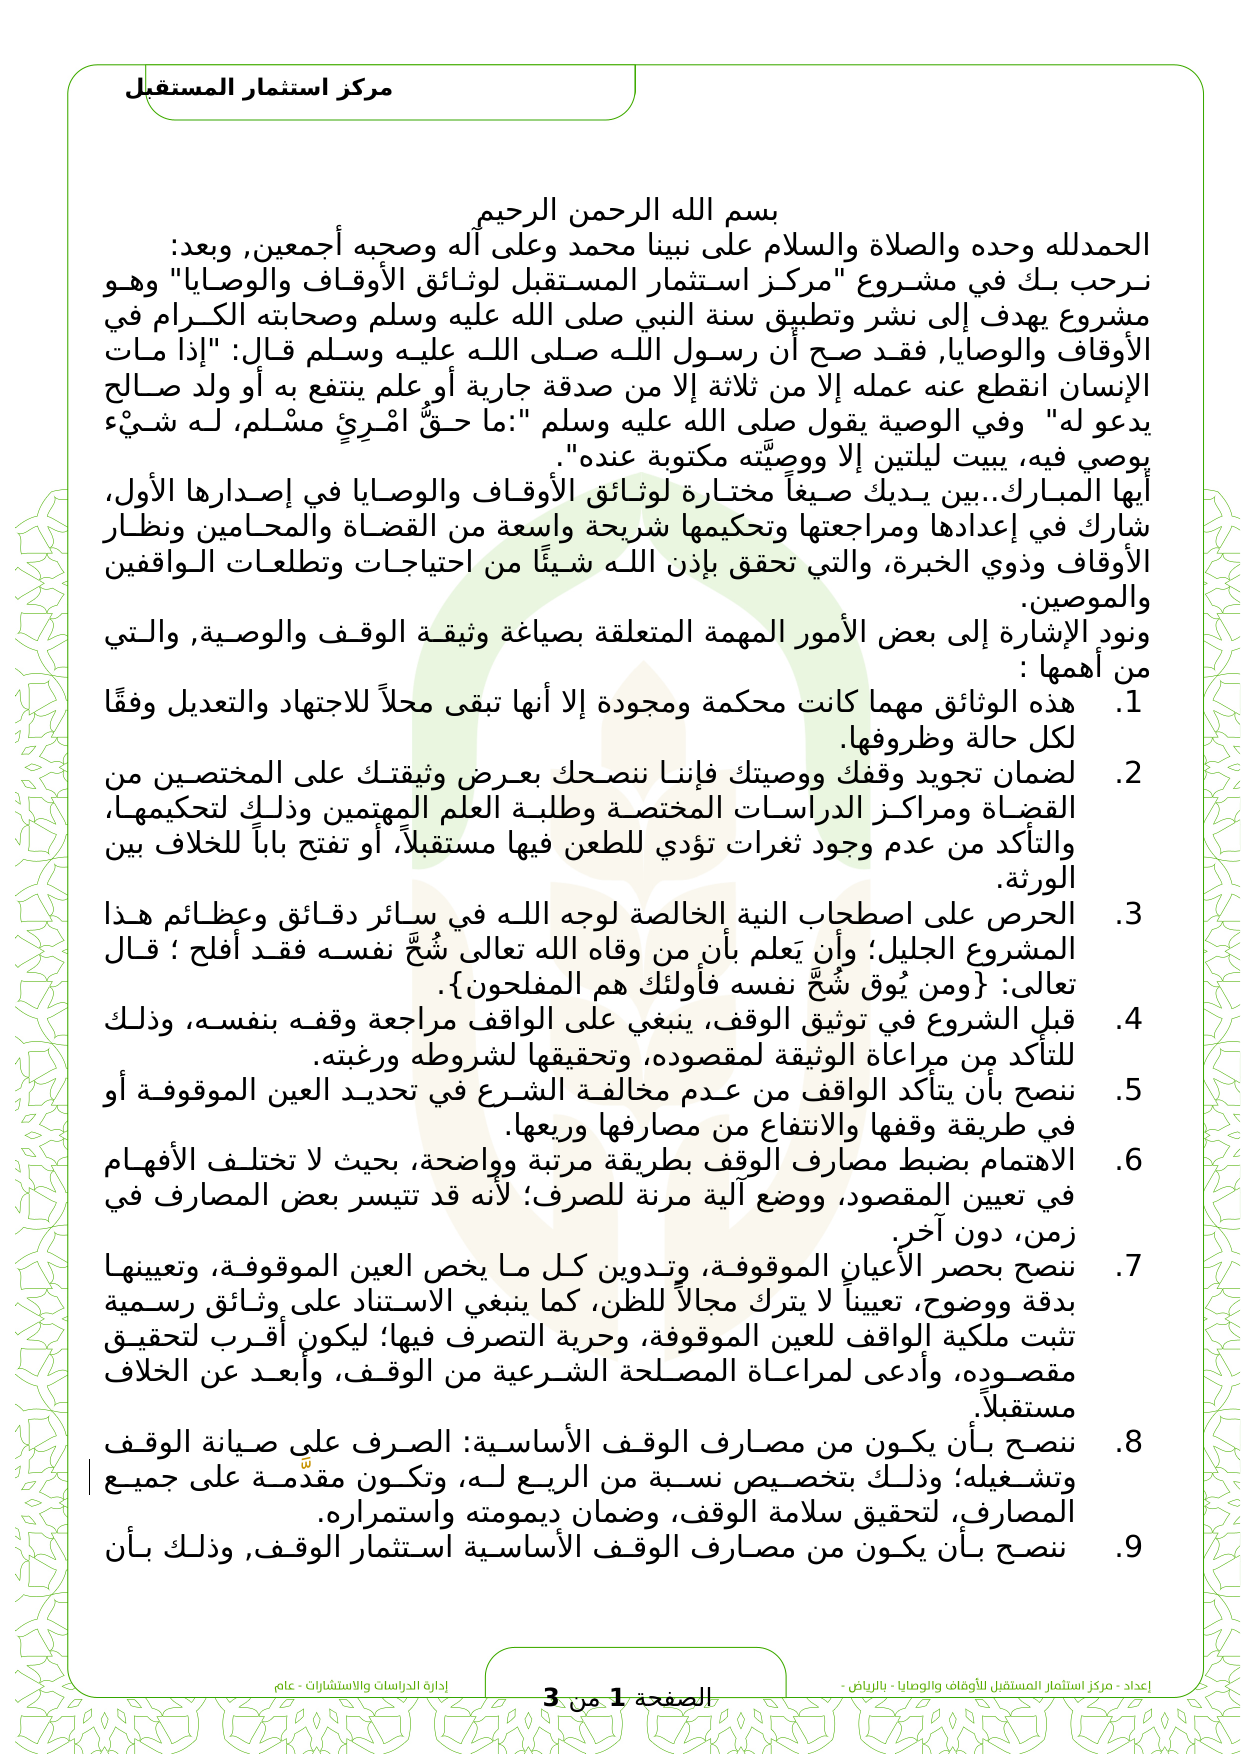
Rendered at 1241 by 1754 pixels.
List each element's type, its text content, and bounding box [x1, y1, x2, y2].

list لضمان تجويد وقفك ووصيتك فإننا ننصحك بعرض وثيقتك على المختصين من القضاة ومراكز الدراسات المختصة وطلبة العلم المهتمين وذلك لتحكيمها، والتأكد من عدم وجود ثغرات تؤدي للطعن فيها مستقبلاً، أو تفتح باباً للخلاف بين الورثة. [103, 755, 1114, 896]
list ننصح بأن يكون من مصارف الوقف الأساسية: الصرف على صيانة الوقف وتشغيله؛ وذلك بتخصيص نسبة من الريع له، وتكون مقدمة على جميع المصارف، لتحقيق سلامة الوقف، وضمان ديمومته واستمراره. [103, 1424, 1114, 1530]
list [103, 1530, 1114, 1565]
list ننصح بأن يتأكد الواقف من عدم مخالفة الشرع في تحديد العين الموقوفة أو في طريقة وقفها والانتفاع من مصارفها وريعها. [103, 1072, 1114, 1143]
text نرحب بك في مشروع "مركز استثمار المستقبل لوثائق الأوقاف والوصايا" وهو مشروع يهدف إلى نشر وتطبيق سنة النبي صلى الله عليه وسلم وصحابته الكرام في الأوقاف والوصايا, فقد صح أن رسول الله صلى الله عليه وسلم قال: "إذا مات الإنسان انقطع عنه عمله إلا من ثلاثة إلا من صدقة جارية أو علم ينتفع به أو ولد صالح يدعو له" وفي الوصية يقول صلى الله عليه وسلم ":ما حقُّ امْرِئٍ مسْلم، له شيْء يوصي فيه، يبيت ليلتين إلا ووصيَّته مكتوبة عنده". [103, 262, 1152, 474]
text أيها المبارك..بين يديك صيغاً مختارة لوثائق الأوقاف والوصايا في إصدارها الأول، شارك في إعدادها ومراجعتها وتحكيمها شريحة واسعة من القضاة والمحامين ونظار الأوقاف وذوي الخبرة، والتي تحقق بإذن الله شيئًا من احتياجات وتطلعات الواقفين والموصين. [103, 474, 1152, 614]
list الحرص على اصطحاب النية الخالصة لوجه الله في سائر دقائق وعظائم هذا المشروع الجليل؛ وأن يَعلم بأن من وقاه الله تعالى شُحَّ نفسه فقد أفلح ؛ قال تعالى: {ومن يُوق شُحَّ نفسه فأولئك هم المفلحون}. [103, 896, 1114, 1002]
text ونود الإشارة إلى بعض الأمور المهمة المتعلقة بصياغة وثيقة الوقف والوصية, والتي من أهمها : [103, 614, 1152, 685]
text الحمدلله وحده والصلاة والسلام على نبينا محمد وعلى آله وصحبه أجمعين, وبعد: [103, 227, 1152, 262]
picture [15, 0, 1241, 1754]
text بسم الله الرحمن الرحيم [103, 192, 1152, 227]
list الاهتمام بضبط مصارف الوقف بطريقة مرتبة وواضحة، بحيث لا تختلف الأفهام في تعيين المقصود، ووضع آلية مرنة للصرف؛ لأنه قد تتيسر بعض المصارف في زمن، دون آخر. [103, 1143, 1114, 1248]
list هذه الوثائق مهما كانت محكمة ومجودة إلا أنها تبقى محلاً للاجتهاد والتعديل وفقًا لكل حالة وظروفها. [103, 685, 1114, 755]
list ننصح بحصر الأعيان الموقوفة، وتدوين كل ما يخص العين الموقوفة، وتعيينها بدقة ووضوح، تعييناً لا يترك مجالاً للظن، كما ينبغي الاستناد على وثائق رسمية تثبت ملكية الواقف للعين الموقوفة، وحرية التصرف فيها؛ ليكون أقرب لتحقيق مقصوده، وأدعى لمراعاة المصلحة الشرعية من الوقف، وأبعد عن الخلاف مستقبلاً. [103, 1248, 1114, 1424]
list قبل الشروع في توثيق الوقف، ينبغي على الواقف مراجعة وقفه بنفسه، وذلك للتأكد من مراعاة الوثيقة لمقصوده، وتحقيقها لشروطه ورغبته. [103, 1002, 1114, 1072]
